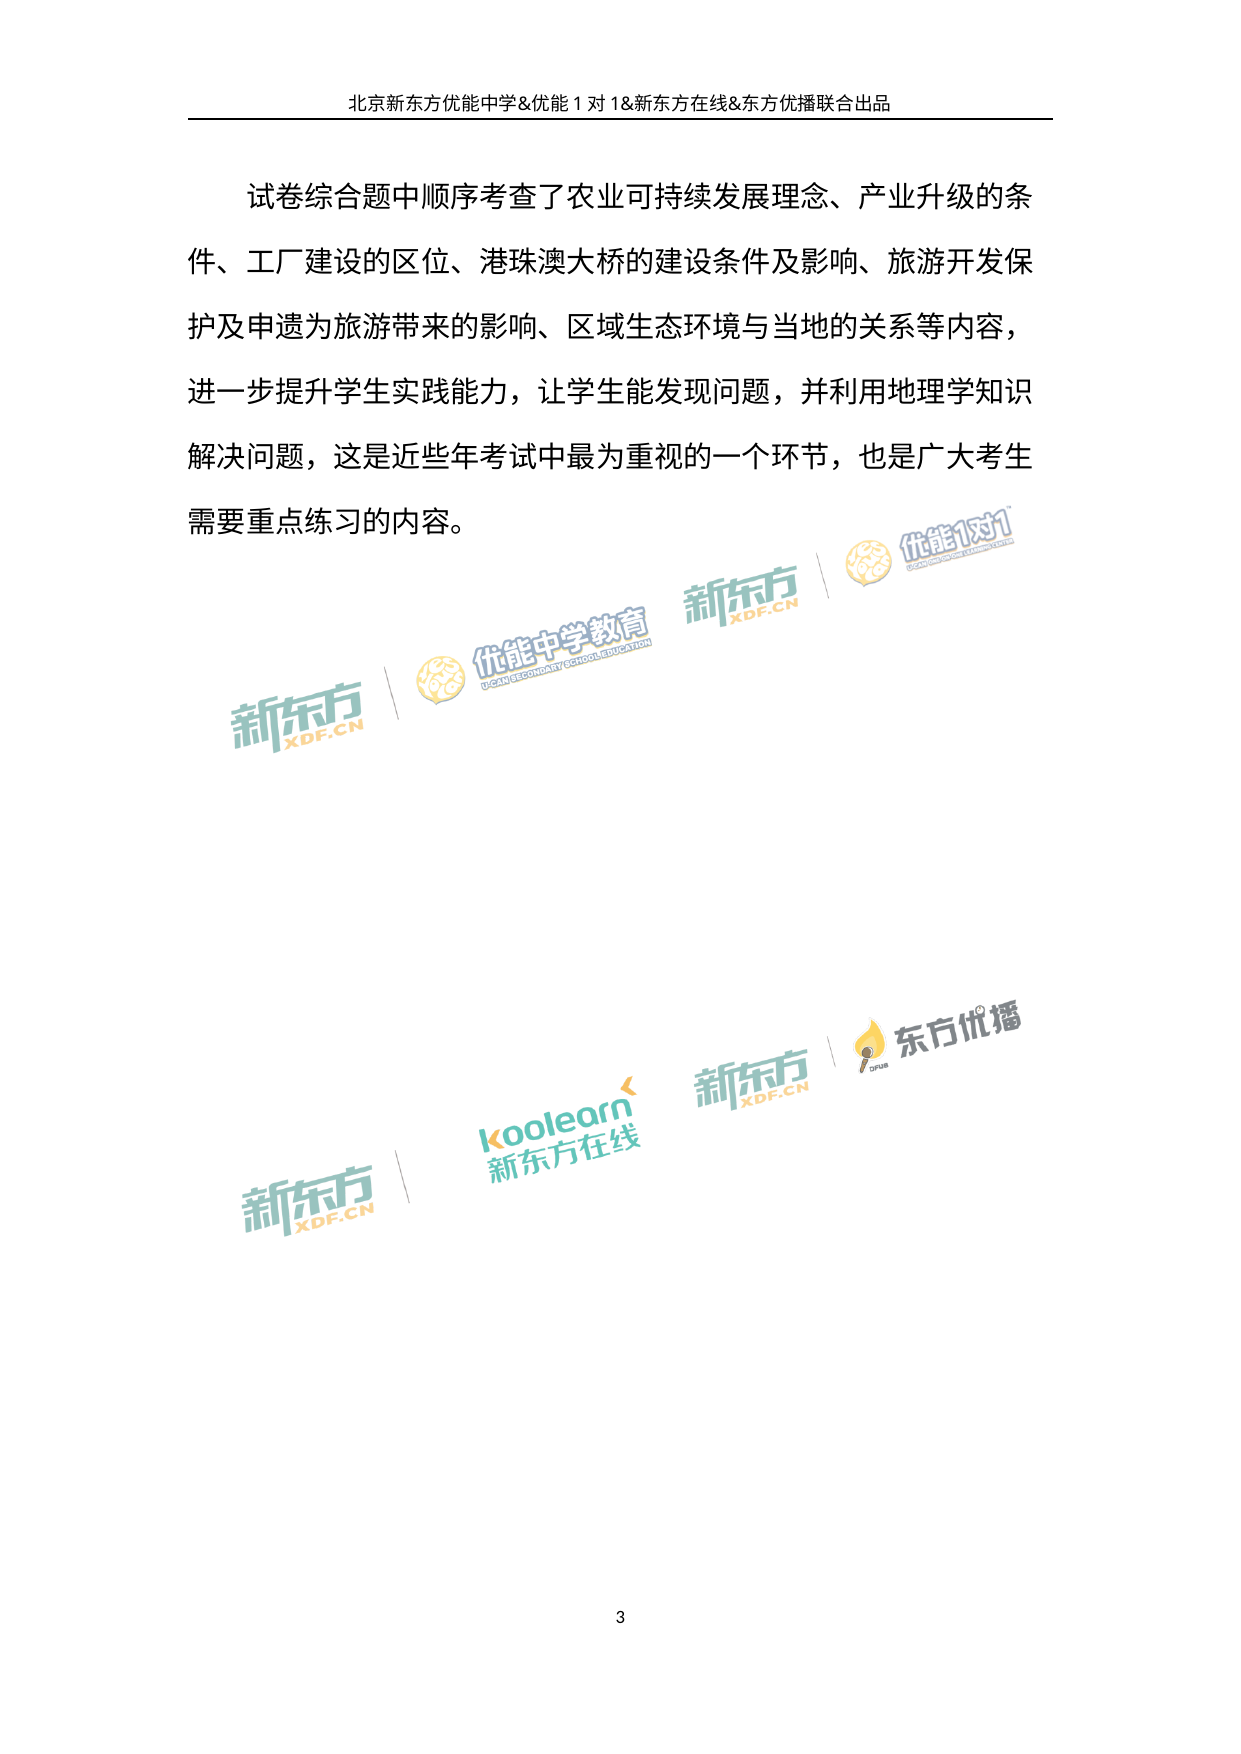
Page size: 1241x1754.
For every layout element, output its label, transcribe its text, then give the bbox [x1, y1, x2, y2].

text 试卷综合题中顺序考查了农业可持续发展理念、产业升级的条件、工厂建设的区位、港珠澳大桥的建设条件及影响、旅游开发保护及申遗为旅游带来的影响、区域生态环境与当地的关系等内容，进一步提升学生实践能力，让学生能发现问题，并利用地理学知识解决问题，这是近些年考试中最为重视的一个环节，也是广大考生需要重点练习的内容。 [187, 162, 1053, 552]
picture [189, 291, 1055, 1516]
